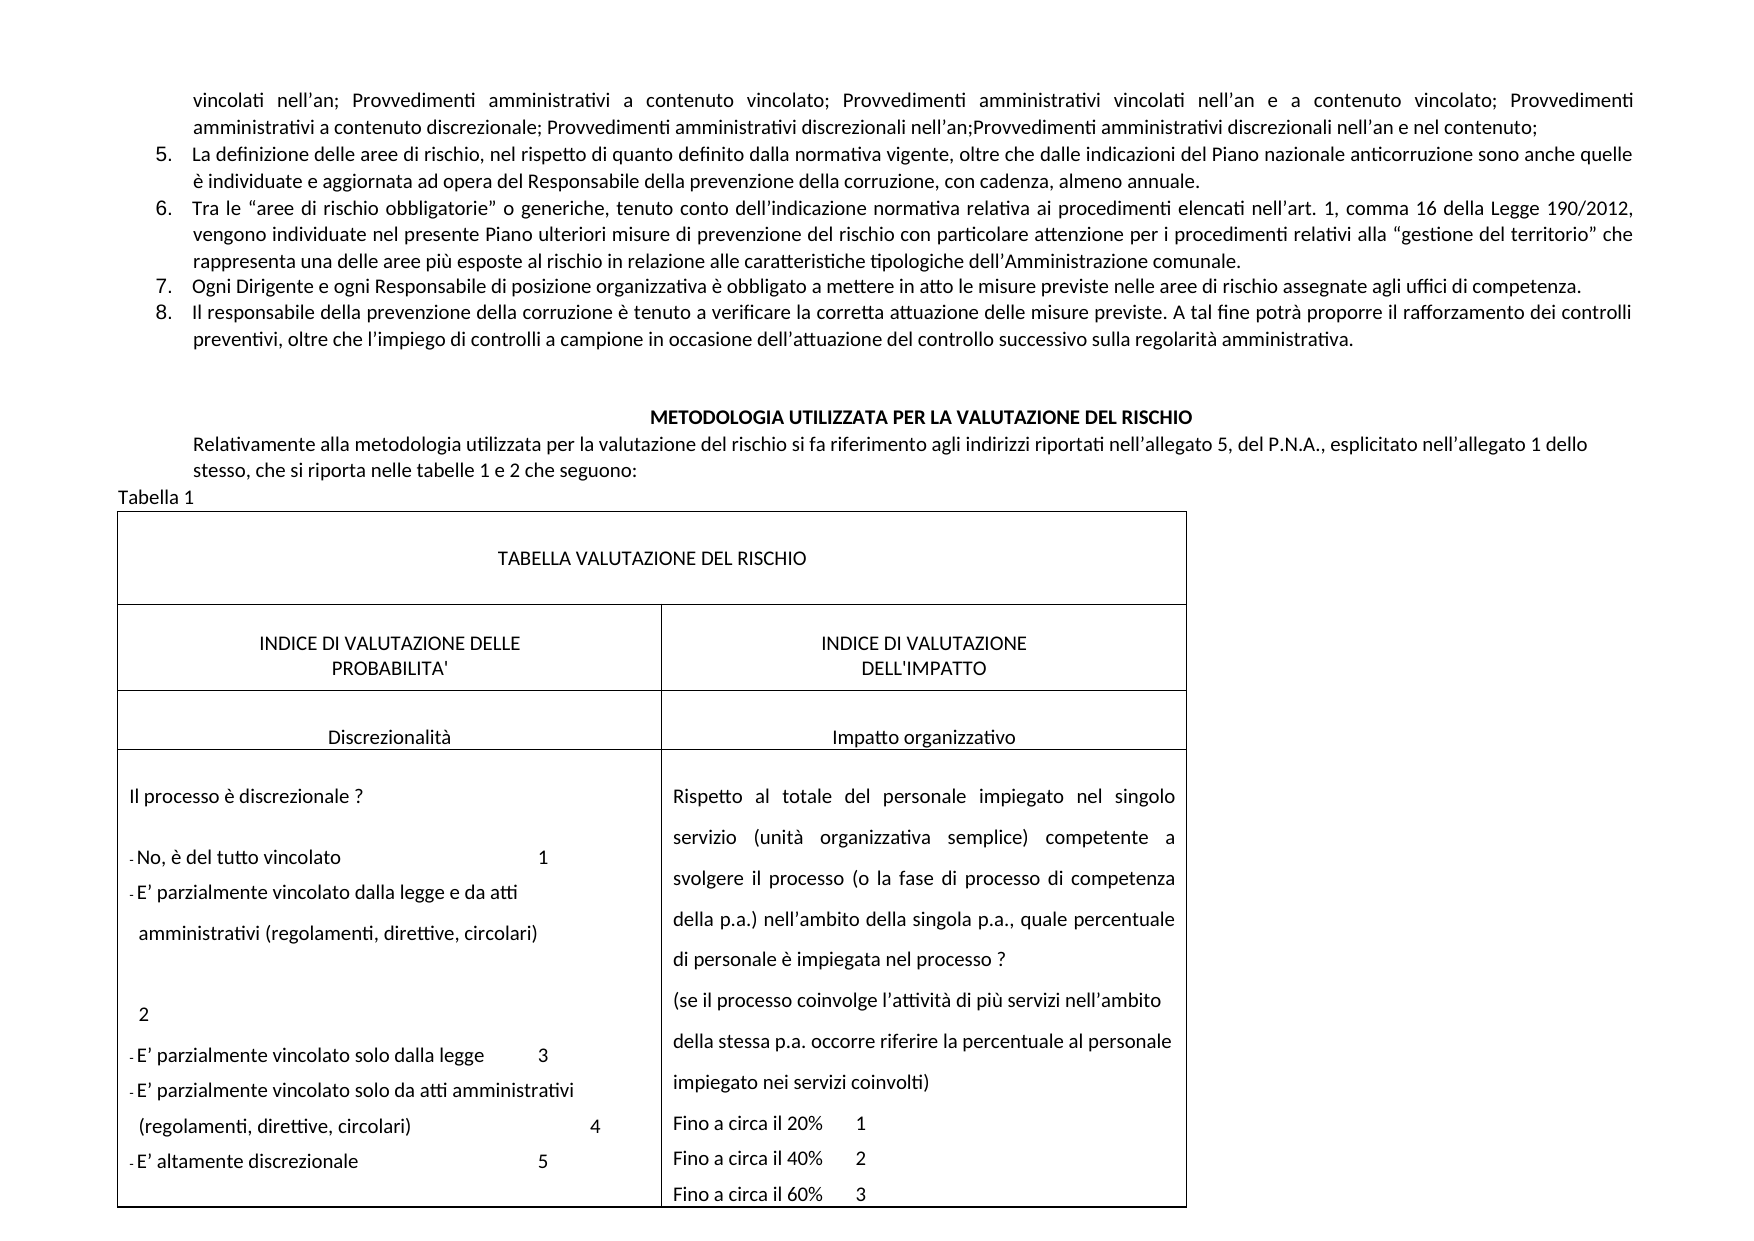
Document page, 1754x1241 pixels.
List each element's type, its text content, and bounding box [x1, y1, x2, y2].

text Relativamente alla metodologia utilizzata per la valutazione del rischio si fa riferimento agli indirizzi riportati nell’allegato 5, del P.N.A., esplicitato nell’allegato 1 dello stesso, che si riporta nelle tabelle 1 e 2 che seguono: [193, 431, 1650, 483]
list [193, 87, 1636, 139]
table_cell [118, 750, 661, 1206]
table_cell INDICE DI VALUTAZIONE DELLE PROBABILITA' [118, 605, 661, 690]
table_cell Impatto organizzativo [662, 691, 1186, 749]
list Tra le “aree di rischio obbligatorie” o generiche, tenuto conto dell’indicazione normativa relativa ai procedimenti elencati nell’art. 1, comma 16 della Legge 190/2012, vengono individuate nel presente Piano ulteriori misure di prevenzione del rischio con particolare attenzione per i procedimenti relativi alla “gestione del territorio” che rappresenta una delle aree più esposte al rischio in relazione alle caratteristiche tipologiche dell’Amministrazione comunale. [155, 195, 1637, 274]
table_header TABELLA VALUTAZIONE DEL RISCHIO [118, 512, 1186, 603]
list Ogni Dirigente e ogni Responsabile di posizione organizzativa è obbligato a mettere in atto le misure previste nelle aree di rischio assegnate agli uffici di competenza. [155, 275, 1650, 298]
text Tabella 1 [118, 484, 1650, 510]
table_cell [662, 750, 1186, 1206]
list La definizione delle aree di rischio, nel rispetto di quanto definito dalla normativa vigente, oltre che dalle indicazioni del Piano nazionale anticorruzione sono anche quelle è individuate e aggiornata ad opera del Responsabile della prevenzione della corruzione, con cadenza, almeno annuale. [155, 141, 1636, 193]
list Il responsabile della prevenzione della corruzione è tenuto a verificare la corretta attuazione delle misure previste. A tal fine potrà proporre il rafforzamento dei controlli preventivi, oltre che l’impiego di controlli a campione in occasione dell’attuazione del controllo successivo sulla regolarità amministrativa. [155, 299, 1636, 352]
text METODOLOGIA UTILIZZATA PER LA VALUTAZIONE DEL RISCHIO [193, 404, 1650, 429]
table_cell Discrezionalità [118, 691, 661, 749]
table_cell INDICE DI VALUTAZIONE DELL'IMPATTO [662, 605, 1186, 690]
